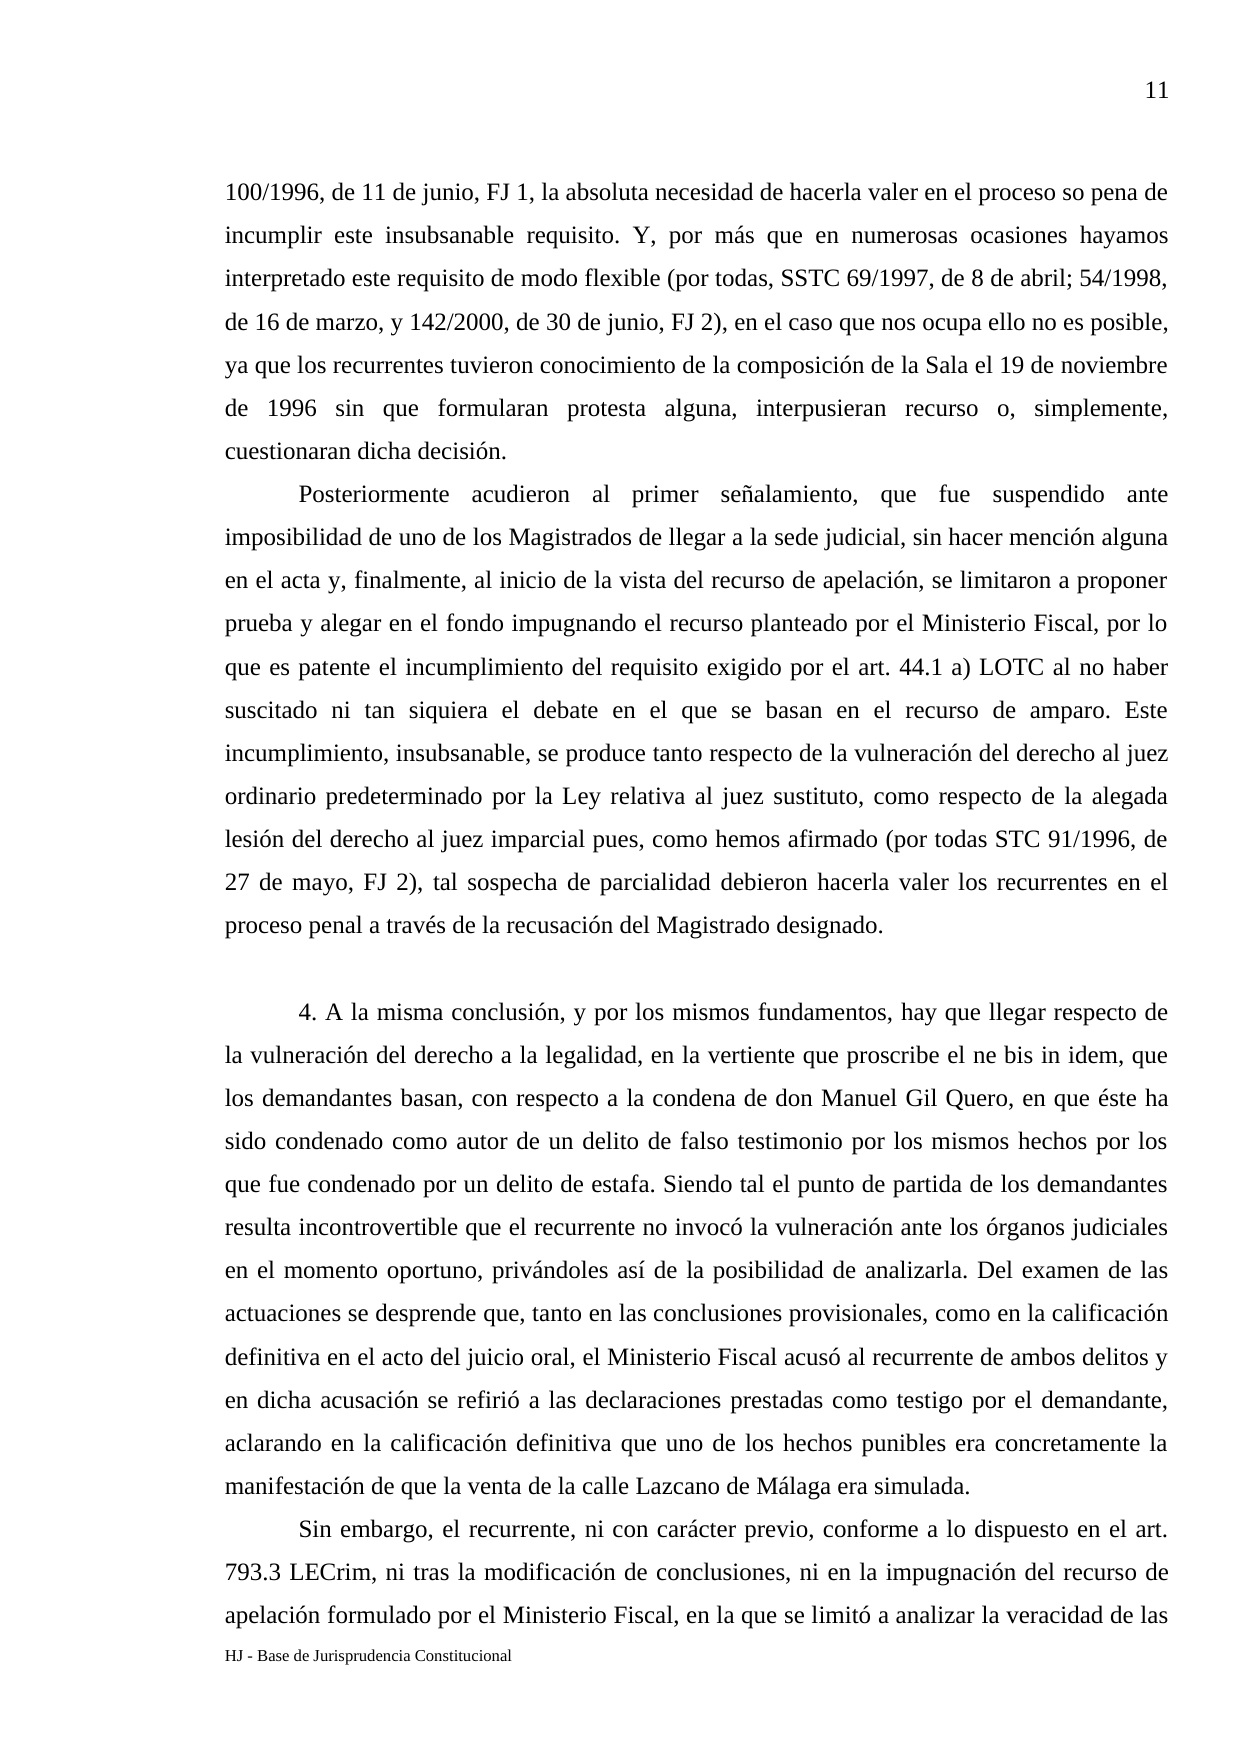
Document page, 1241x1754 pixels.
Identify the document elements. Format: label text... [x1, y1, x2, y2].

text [224, 177, 1169, 465]
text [224, 1514, 1169, 1629]
text Posteriormente acudieron al primer señalamiento, que fue suspendido ante imposibilidad de uno de los Magistrados de llegar a la sede judicial, sin hacer mención alguna en el acta y, finalmente, al inicio de la vista del recurso de apelación, se limitaron a proponer prueba y alegar en el fondo impugnando el recurso planteado por el Ministerio Fiscal, por lo que es patente el incumplimiento del requisito exigido por el art. 44.1 a) LOTC al no haber suscitado ni tan siquiera el debate en el que se basan en el recurso de amparo. Este incumplimiento, insubsanable, se produce tanto respecto de la vulneración del derecho al juez ordinario predeterminado por la Ley relativa al juez sustituto, como respecto de la alegada lesión del derecho al juez imparcial pues, como hemos afirmado (por todas STC 91/1996, de 27 de mayo, FJ 2), tal sospecha de parcialidad debieron hacerla valer los recurrentes en el proceso penal a través de la recusación del Magistrado designado. [224, 479, 1169, 939]
text 4. A la misma conclusión, y por los mismos fundamentos, hay que llegar respecto de la vulneración del derecho a la legalidad, en la vertiente que proscribe el ne bis in idem, que los demandantes basan, con respecto a la condena de don Manuel Gil Quero, en que éste ha sido condenado como autor de un delito de falso testimonio por los mismos hechos por los que fue condenado por un delito de estafa. Siendo tal el punto de partida de los demandantes resulta incontrovertible que el recurrente no invocó la vulneración ante los órganos judiciales en el momento oportuno, privándoles así de la posibilidad de analizarla. Del examen de las actuaciones se desprende que, tanto en las conclusiones provisionales, como en la calificación definitiva en el acto del juicio oral, el Ministerio Fiscal acusó al recurrente de ambos delitos y en dicha acusación se refirió a las declaraciones prestadas como testigo por el demandante, aclarando en la calificación definitiva que uno de los hechos punibles era concretamente la manifestación de que la venta de la calle Lazcano de Málaga era simulada. [224, 997, 1169, 1500]
